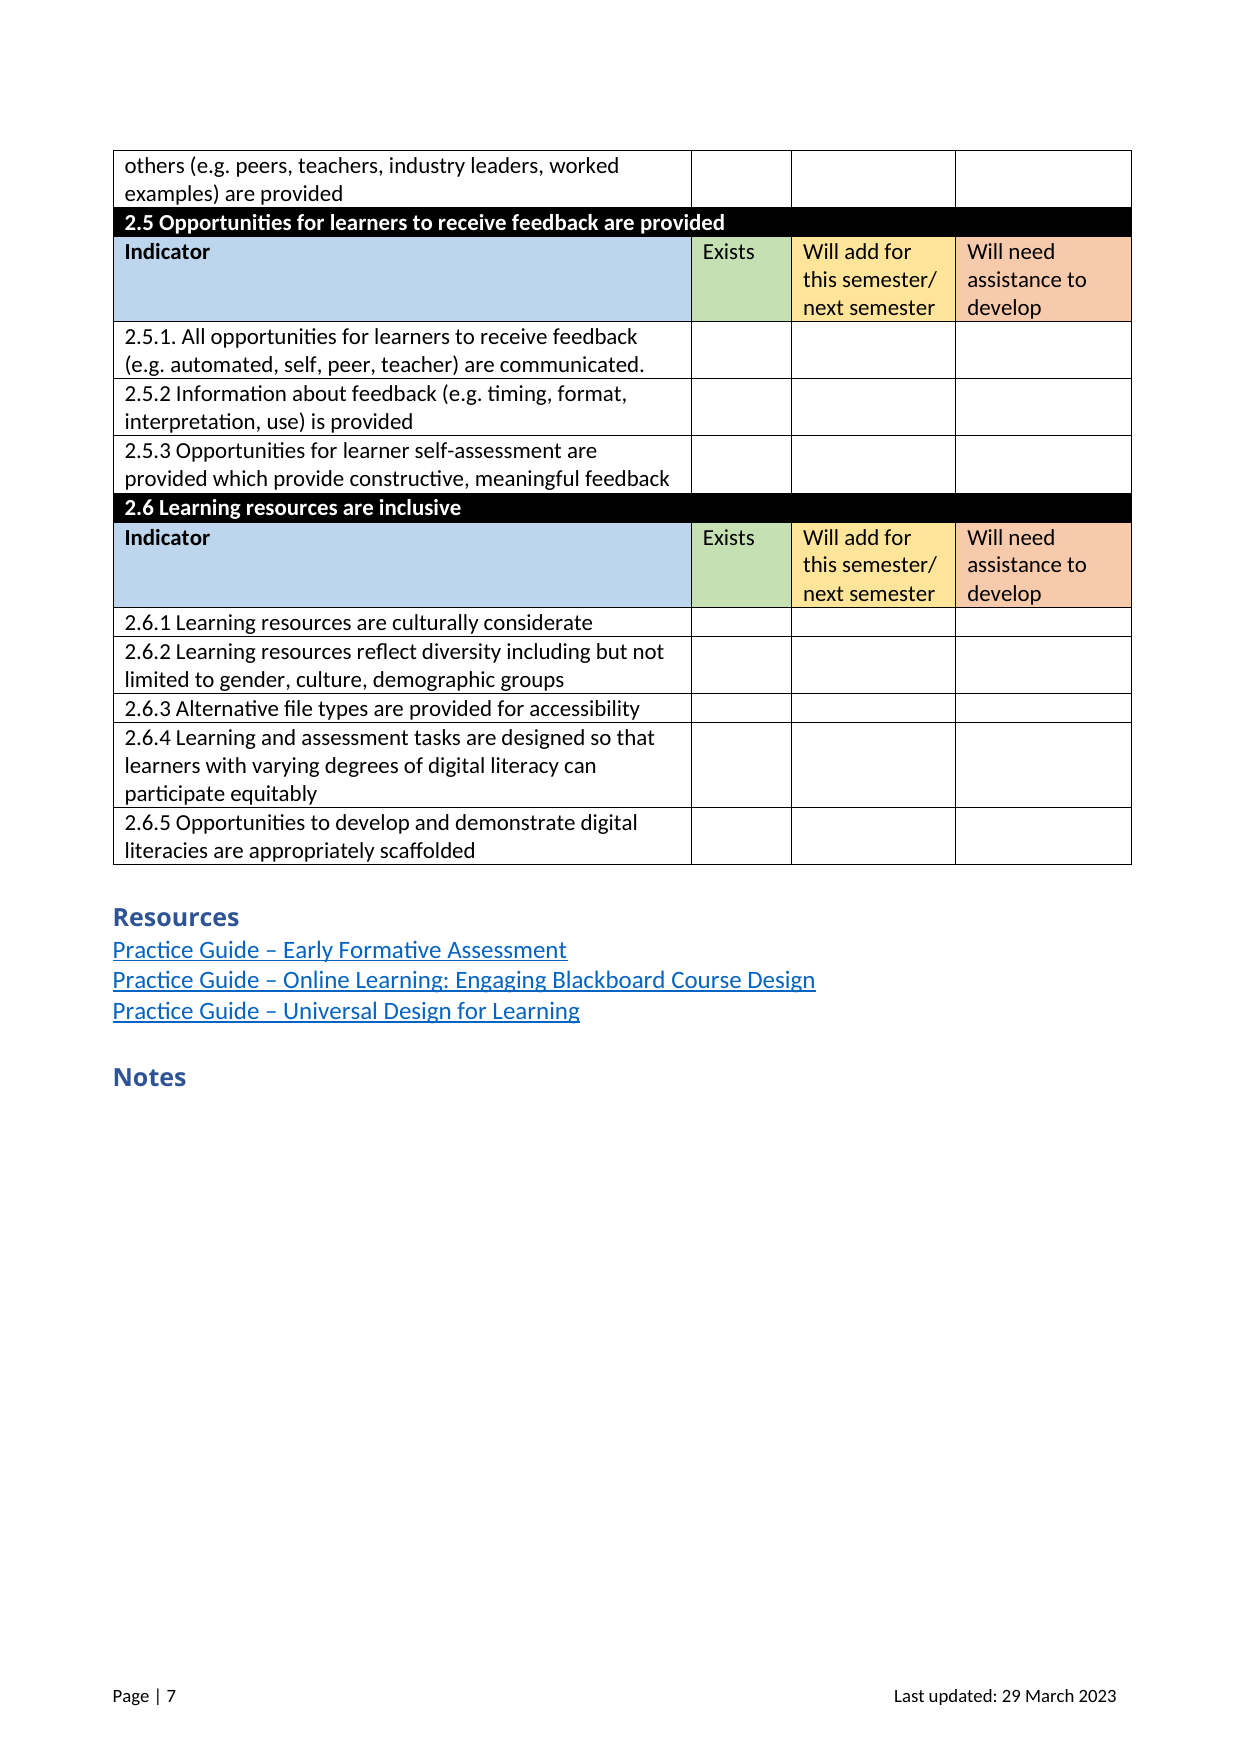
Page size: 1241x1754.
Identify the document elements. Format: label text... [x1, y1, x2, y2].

table_cell [792, 436, 955, 492]
subtitle Resources [112, 900, 1128, 934]
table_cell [114, 151, 691, 207]
table_cell [792, 379, 955, 435]
table_cell [792, 637, 955, 693]
table_cell Indicator [114, 523, 691, 607]
table_cell [692, 694, 791, 722]
table_cell Exists [692, 523, 791, 607]
table_cell [956, 808, 1131, 864]
table_cell 2.6.1 Learning resources are culturally considerate [114, 608, 691, 636]
table_cell Indicator [114, 237, 691, 321]
table_cell 2.5.1. All opportunities for learners to receive feedback (e.g. automated, self, peer, teacher) are communicated. [114, 322, 691, 378]
table_cell [792, 723, 955, 807]
table_cell [692, 723, 791, 807]
subtitle Notes [112, 1060, 1128, 1094]
table_cell 2.5 Opportunities for learners to receive feedback are provided [114, 208, 1131, 236]
table_cell [956, 436, 1131, 492]
table_cell 2.6.4 Learning and assessment tasks are designed so that learners with varying degrees of digital literacy can participate equitably [114, 723, 691, 807]
table_cell [692, 151, 791, 207]
table_cell 2.6.3 Alternative file types are provided for accessibility [114, 694, 691, 722]
table_cell Will add for this semester/ next semester [792, 523, 955, 607]
table_cell [956, 723, 1131, 807]
table_cell [692, 637, 791, 693]
table_cell [956, 379, 1131, 435]
table_cell [956, 637, 1131, 693]
table_cell Exists [692, 237, 791, 321]
table_cell [956, 322, 1131, 378]
table_cell 2.6 Learning resources are inclusive [114, 494, 1131, 522]
table_cell Will need assistance to develop [956, 237, 1131, 321]
table_cell [956, 608, 1131, 636]
table_cell [792, 608, 955, 636]
table_cell [692, 808, 791, 864]
table_cell [956, 694, 1131, 722]
table_cell [692, 322, 791, 378]
text Practice Guide – Universal Design for Learning [112, 995, 1128, 1025]
table_cell 2.5.3 Opportunities for learner self-assessment are provided which provide constructive, meaningful feedback [114, 436, 691, 492]
table_cell Will need assistance to develop [956, 523, 1131, 607]
table_cell [692, 608, 791, 636]
table_cell 2.5.2 Information about feedback (e.g. timing, format, interpretation, use) is provided [114, 379, 691, 435]
table_cell 2.6.2 Learning resources reflect diversity including but not limited to gender, culture, demographic groups [114, 637, 691, 693]
text Practice Guide – Early Formative Assessment [112, 934, 1128, 964]
table_cell 2.6.5 Opportunities to develop and demonstrate digital literacies are appropriately scaffolded [114, 808, 691, 864]
table_cell [792, 694, 955, 722]
table_cell [792, 322, 955, 378]
table_cell [692, 379, 791, 435]
table_cell Will add for this semester/ next semester [792, 237, 955, 321]
table_cell [792, 151, 955, 207]
table_cell [692, 436, 791, 492]
table_cell [792, 808, 955, 864]
text Practice Guide – Online Learning: Engaging Blackboard Course Design [112, 964, 1128, 995]
table_cell [956, 151, 1131, 207]
